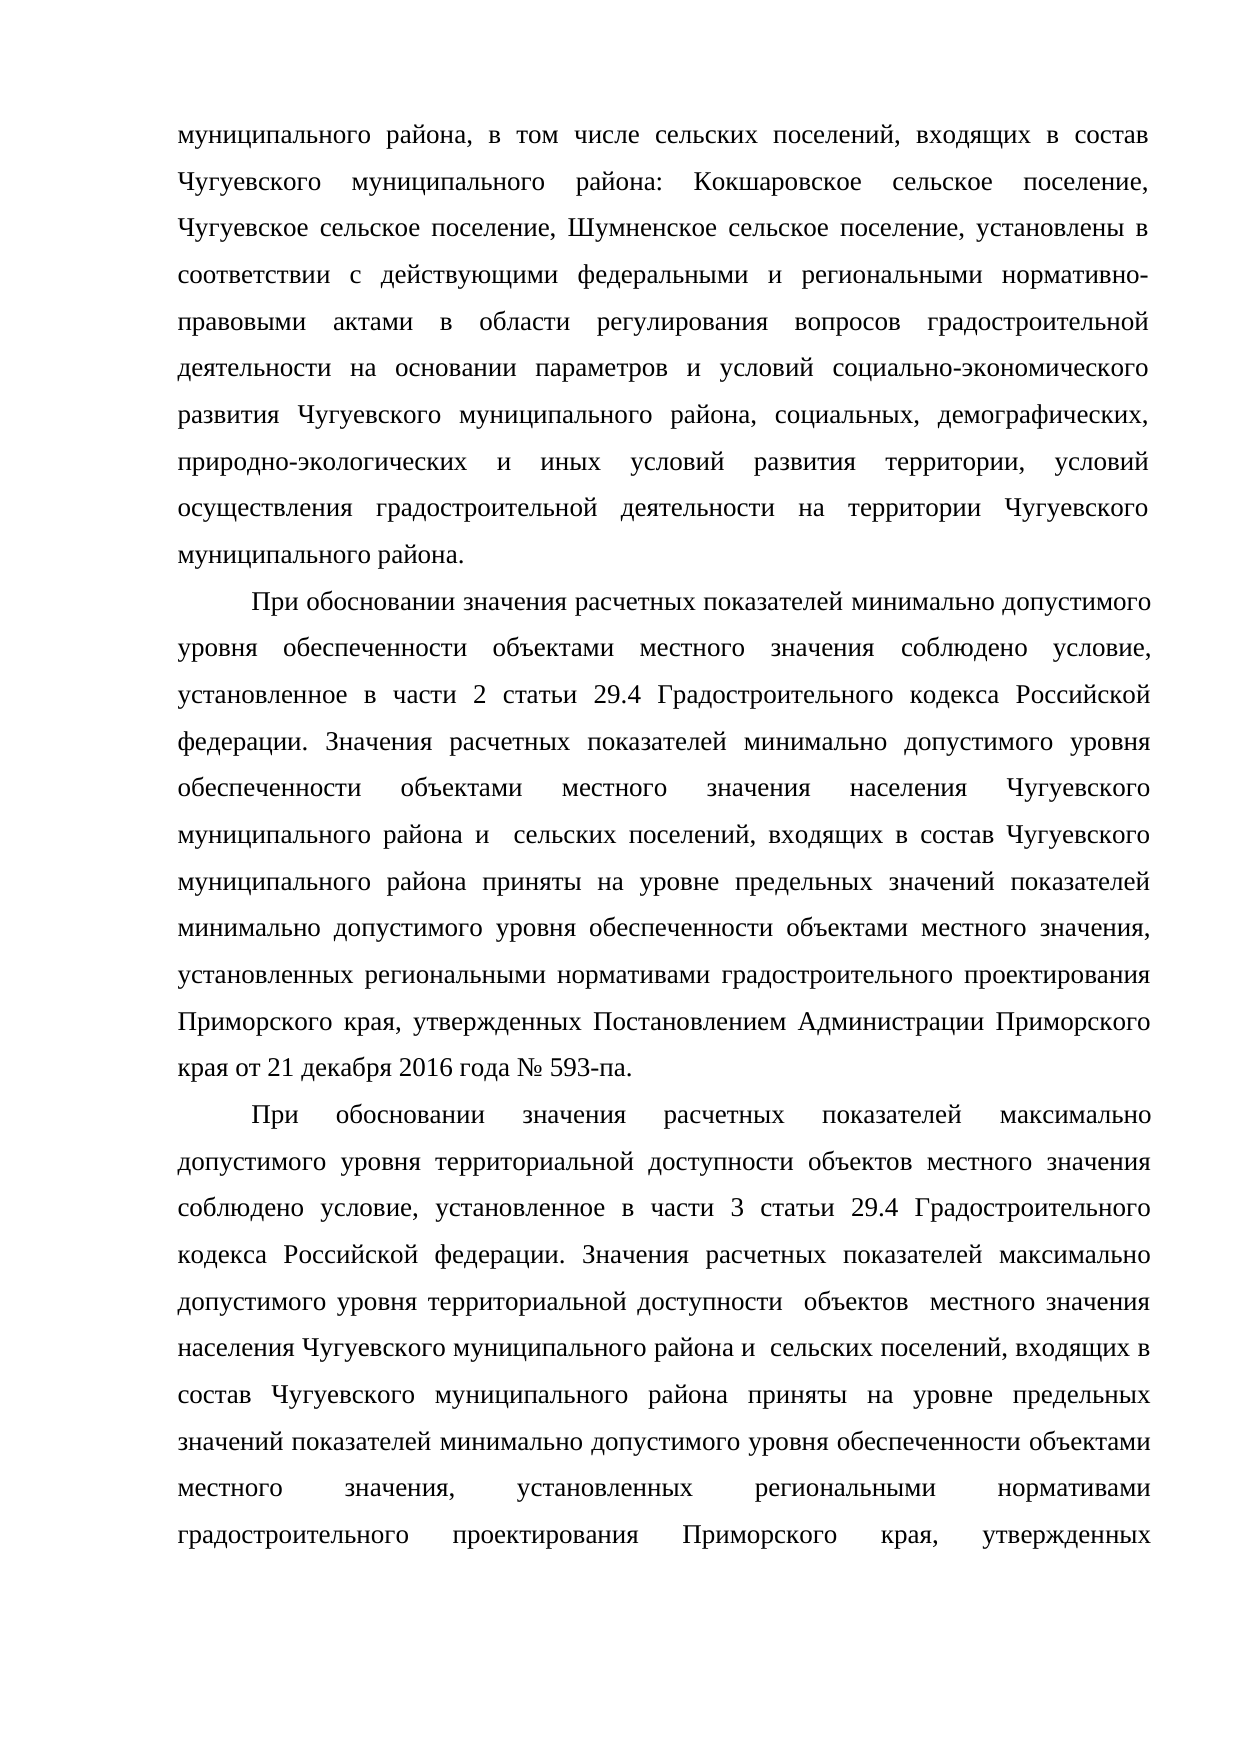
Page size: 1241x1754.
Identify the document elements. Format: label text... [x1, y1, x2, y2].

text При обосновании значения расчетных показателей минимально допустимого уровня обеспеченности объектами местного значения соблюдено условие, установленное в части 2 статьи 29.4 Градостроительного кодекса Российской федерации. Значения расчетных показателей минимально допустимого уровня обеспеченности объектами местного значения населения Чугуевского муниципального района и сельских поселений, входящих в состав Чугуевского муниципального района приняты на уровне предельных значений показателей минимально допустимого уровня обеспеченности объектами местного значения, установленных региональными нормативами градостроительного проектирования Приморского края, утвержденных Постановлением Администрации Приморского края от 21 декабря 2016 года № 593-па. [177, 585, 1152, 1083]
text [177, 118, 1149, 569]
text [177, 1098, 1152, 1549]
